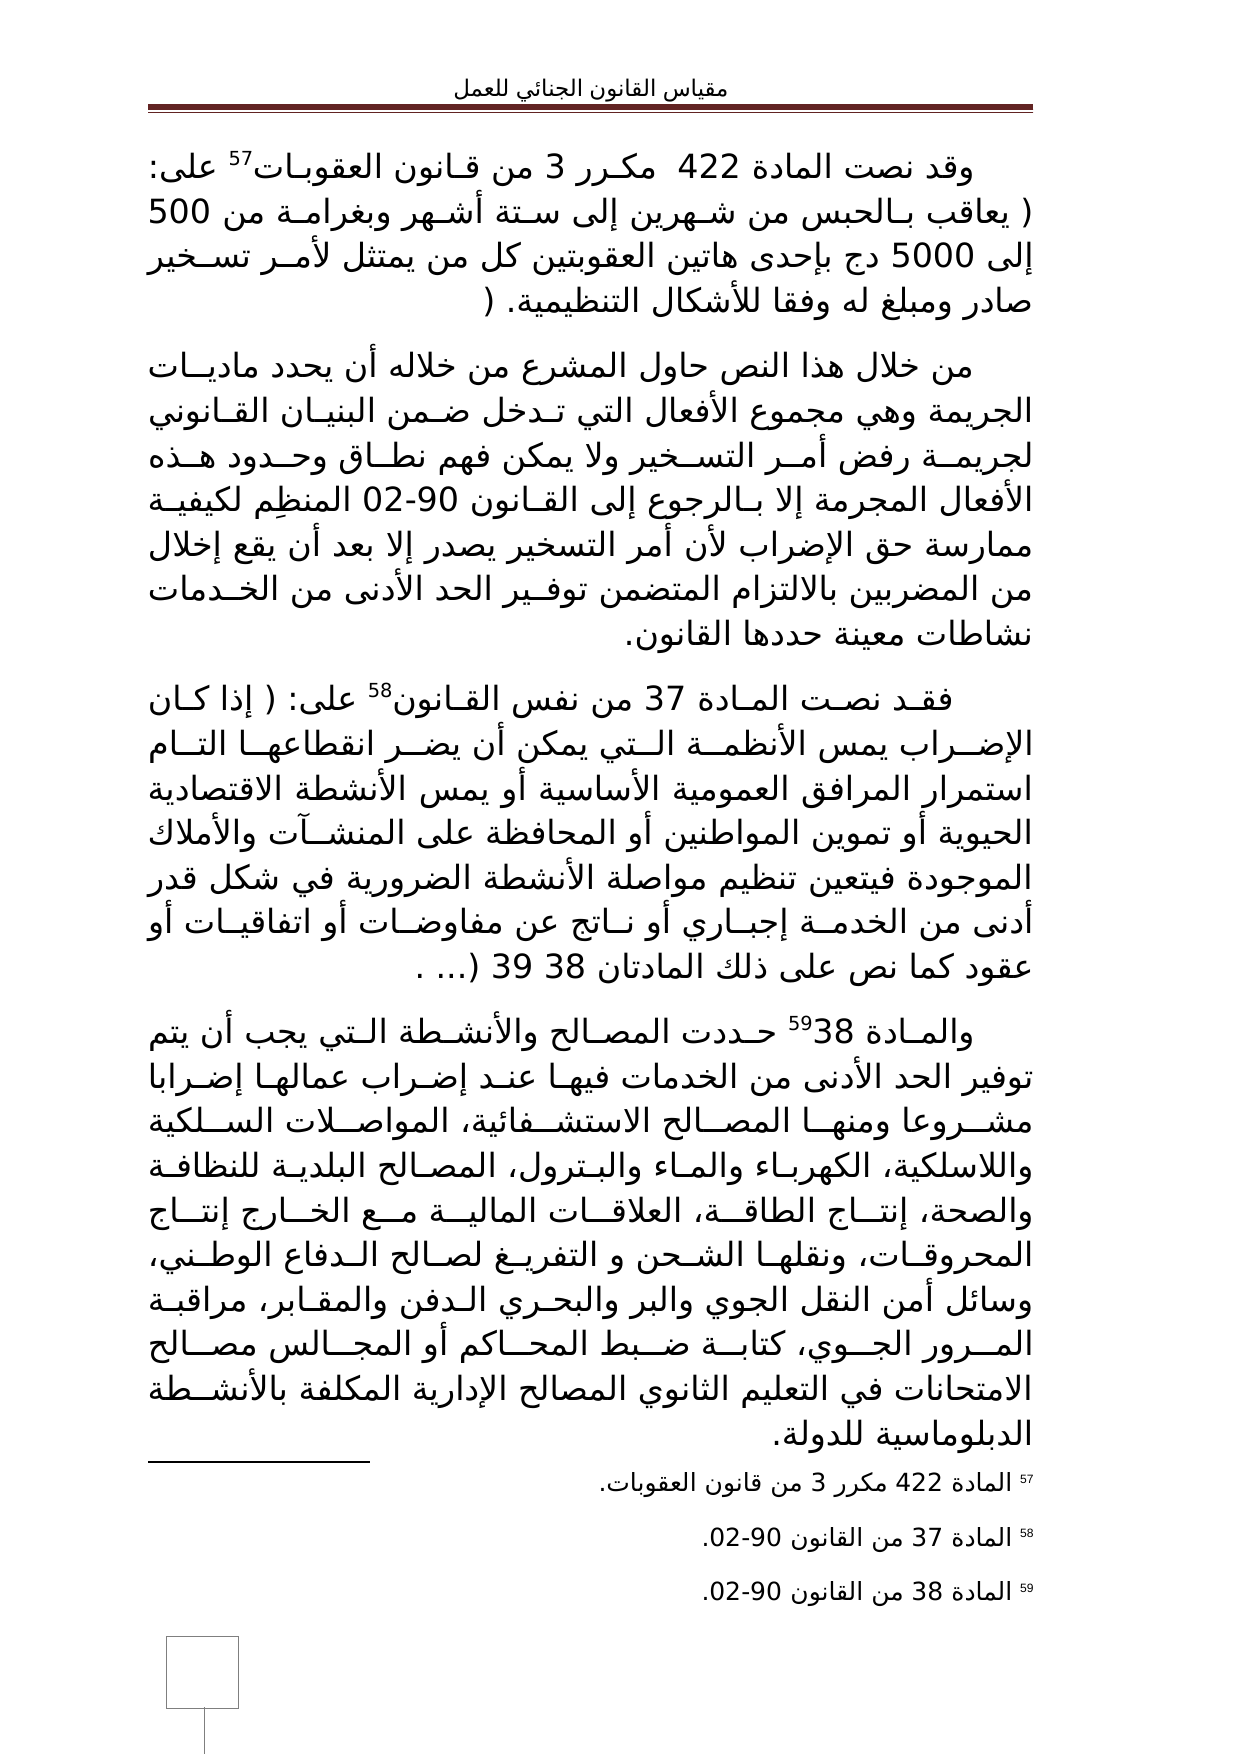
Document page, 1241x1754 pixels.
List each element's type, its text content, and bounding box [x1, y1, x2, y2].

text والمادة 38 حددت المصالح والأنشطة التي يجب أن يتم توفير الحد الأدنى من الخدمات فيها عند إضراب عمالها إضرابا مشروعا ومنها المصالح الاستشفائية، المواصلات السلكية واللاسلكية، الكهرباء والماء والبترول، المصالح البلدية للنظافة والصحة، إنتاج الطاقة، العلاقات المالية مع الخارج إنتاج المحروقات، ونقلها الشحن و التفريغ لصالح الدفاع الوطني، وسائل أمن النقل الجوي والبر والبحري الدفن والمقابر، مراقبة المرور الجوي، كتابة ضبط المحاكم أو المجالس مصالح الامتحانات في التعليم الثانوي المصالح الإدارية المكلفة بالأنشطة الدبلوماسية للدولة. [148, 1013, 1033, 1453]
text فقد نصت المادة 37 من نفس القانون على: ( إذا كان الإضراب يمس الأنظمة التي يمكن أن يضر انقطاعها التام استمرار المرافق العمومية الأساسية أو يمس الأنشطة الاقتصادية الحيوية أو تموين المواطنين أو المحافظة على المنشآت والأملاك الموجودة فيتعين تنظيم مواصلة الأنشطة الضرورية في شكل قدر أدنى من الخدمة إجباري أو ناتج عن مفاوضات أو اتفاقيات أو عقود كما نص على ذلك المادتان 38 39 (... . [148, 680, 1033, 986]
text من خلال هذا النص حاول المشرع من خلاله أن يحدد ماديات الجريمة وهي مجموع الأفعال التي تدخل ضمن البنيان القانوني لجريمة رفض أمر التسخير ولا يمكن فهم نطاق وحدود هذه الأفعال المجرمة إلا بالرجوع إلى القانون 90-02 المنظِم لكيفية ممارسة حق الإضراب لأن أمر التسخير يصدر إلا بعد أن يقع إخلال من المضربين بالالتزام المتضمن توفير الحد الأدنى من الخدمات نشاطات معينة حددها القانون. [148, 347, 1033, 653]
text وقد نصت المادة 422 مكرر 3 من قانون العقوبات على: ( يعاقب بالحبس من شهرين إلى ستة أشهر وبغرامة من 500 إلى 5000 دج بإحدى هاتين العقوبتين كل من يمتثل لأمر تسخير صادر ومبلغ له وفقا للأشكال التنظيمية. ( [148, 148, 1033, 320]
